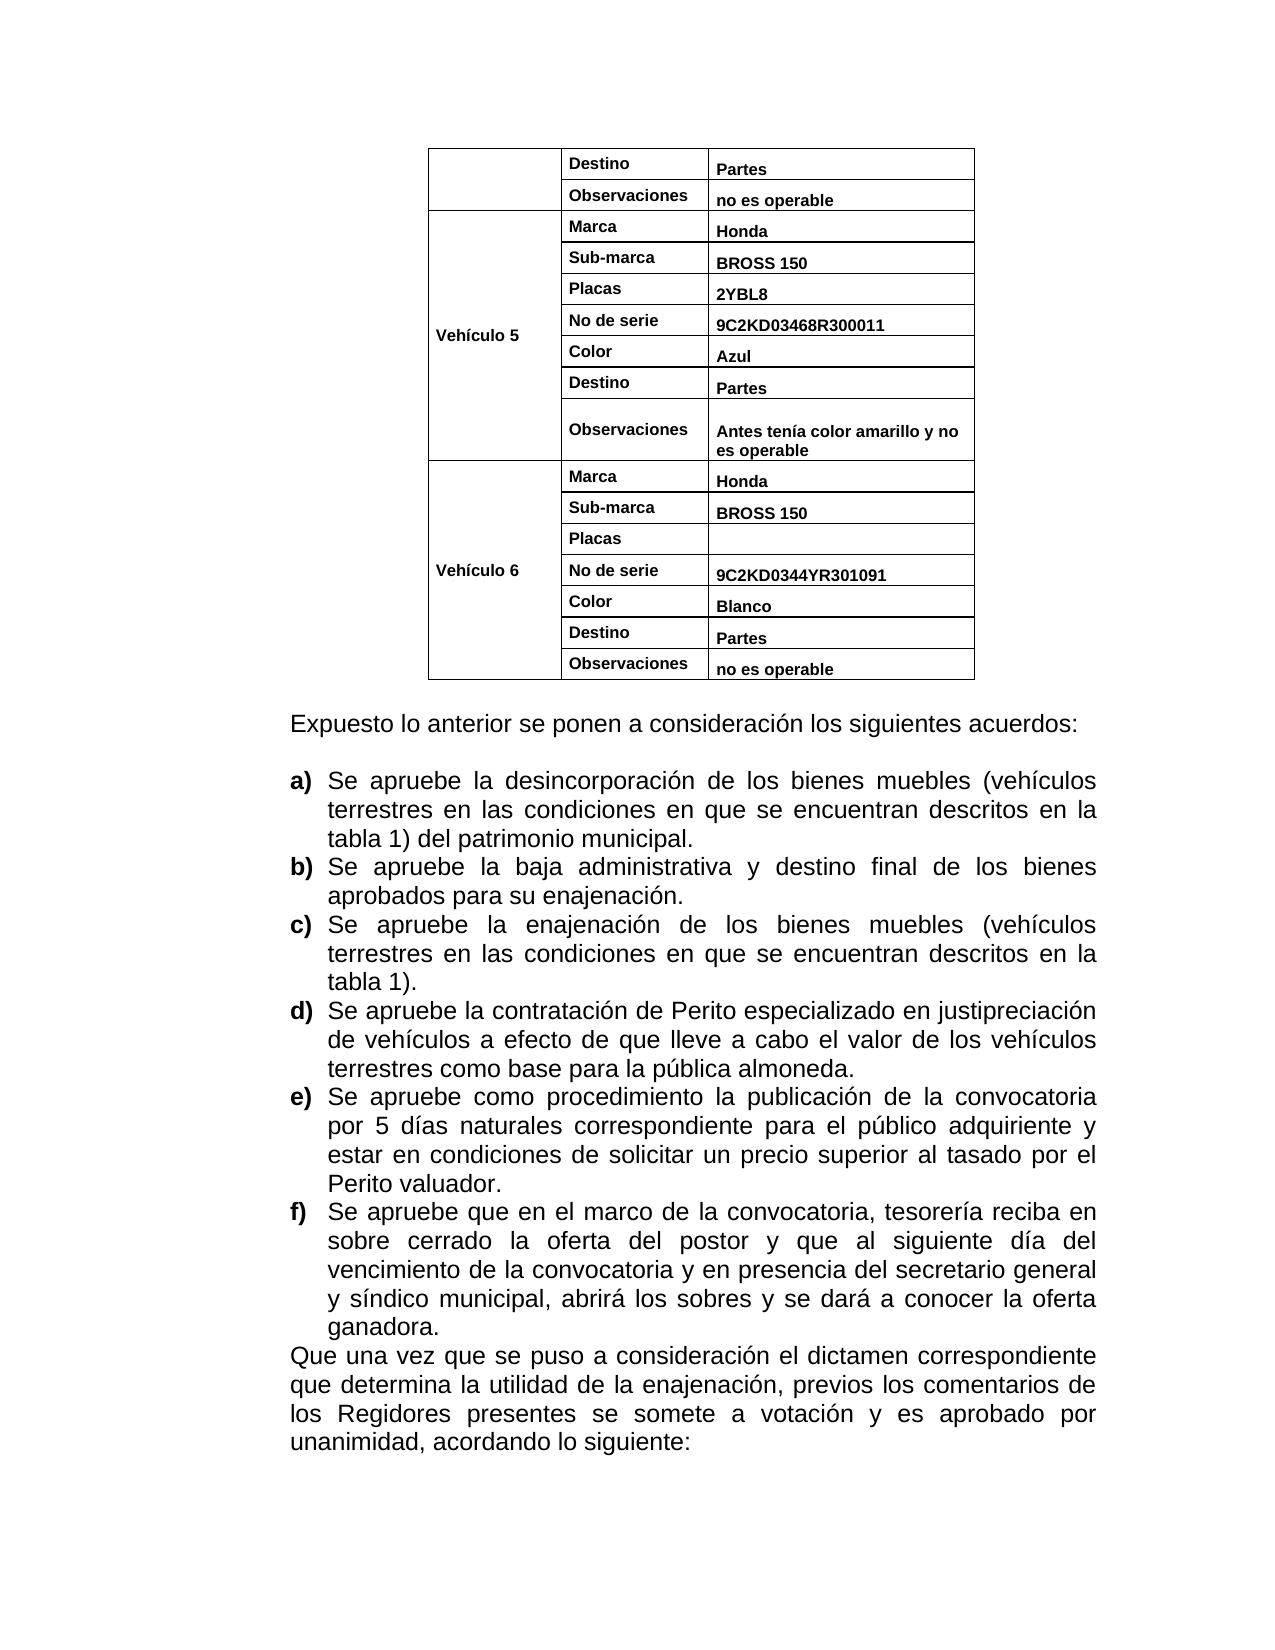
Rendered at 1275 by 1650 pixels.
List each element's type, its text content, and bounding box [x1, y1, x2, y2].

table_cell Destino [562, 618, 708, 648]
table_cell Antes tenía color amarillo y no es operable [709, 399, 974, 460]
table_cell Honda [709, 211, 974, 241]
table_cell BROSS 150 [709, 493, 974, 523]
table_cell Blanco [709, 586, 974, 616]
table_cell Marca [562, 461, 708, 491]
list Se apruebe la contratación de Perito especializado en justipreciación de vehículos a efecto de que lleve a cabo el valor de los vehículos terrestres como base para la pública almoneda. [290, 996, 1098, 1082]
table_cell No de serie [562, 305, 708, 335]
table_cell Partes [709, 618, 974, 648]
table_cell Azul [709, 336, 974, 366]
table_cell Destino [562, 149, 708, 179]
list Se apruebe la desincorporación de los bienes muebles (vehículos terrestres en las condiciones en que se encuentran descritos en la tabla 1) del patrimonio municipal. [290, 766, 1098, 852]
table_cell [709, 524, 974, 554]
table_cell Sub-marca [562, 493, 708, 523]
table_cell No de serie [562, 555, 708, 585]
table_cell Color [562, 336, 708, 366]
table_cell Placas [562, 524, 708, 554]
table_cell Color [562, 586, 708, 616]
table_cell Partes [709, 368, 974, 398]
table_cell 2YBL8 [709, 274, 974, 304]
table_cell Destino [562, 368, 708, 398]
table_cell no es operable [709, 649, 974, 679]
text Expuesto lo anterior se ponen a consideración los siguientes acuerdos: [290, 709, 1098, 737]
table_cell Observaciones [562, 649, 708, 679]
table_cell no es operable [709, 180, 974, 210]
table_cell BROSS 150 [709, 243, 974, 273]
table_cell 9C2KD0344YR301091 [709, 555, 974, 585]
list Se apruebe que en el marco de la convocatoria, tesorería reciba en sobre cerrado la oferta del postor y que al siguiente día del vencimiento de la convocatoria y en presencia del secretario general y síndico municipal, abrirá los sobres y se dará a conocer la oferta ganadora. [290, 1197, 1098, 1341]
table_cell Observaciones [562, 180, 708, 210]
list Se apruebe la baja administrativa y destino final de los bienes aprobados para su enajenación. [290, 852, 1098, 910]
table_cell Honda [709, 461, 974, 491]
table_cell Placas [562, 274, 708, 304]
table_cell Partes [709, 149, 974, 179]
table_cell Observaciones [562, 399, 708, 460]
list Se apruebe la enajenación de los bienes muebles (vehículos terrestres en las condiciones en que se encuentran descritos en la tabla 1). [290, 910, 1098, 996]
table_cell Sub-marca [562, 243, 708, 273]
table_cell Marca [562, 211, 708, 241]
table_cell 9C2KD03468R300011 [709, 305, 974, 335]
table_cell Vehículo 6 [429, 461, 561, 679]
list Se apruebe como procedimiento la publicación de la convocatoria por 5 días naturales correspondiente para el público adquiriente y estar en condiciones de solicitar un precio superior al tasado por el Perito valuador. [290, 1082, 1098, 1197]
table_cell Vehículo 5 [429, 211, 561, 460]
text Que una vez que se puso a consideración el dictamen correspondiente que determina la utilidad de la enajenación, previos los comentarios de los Regidores presentes se somete a votación y es aprobado por unanimidad, acordando lo siguiente: [290, 1341, 1098, 1456]
